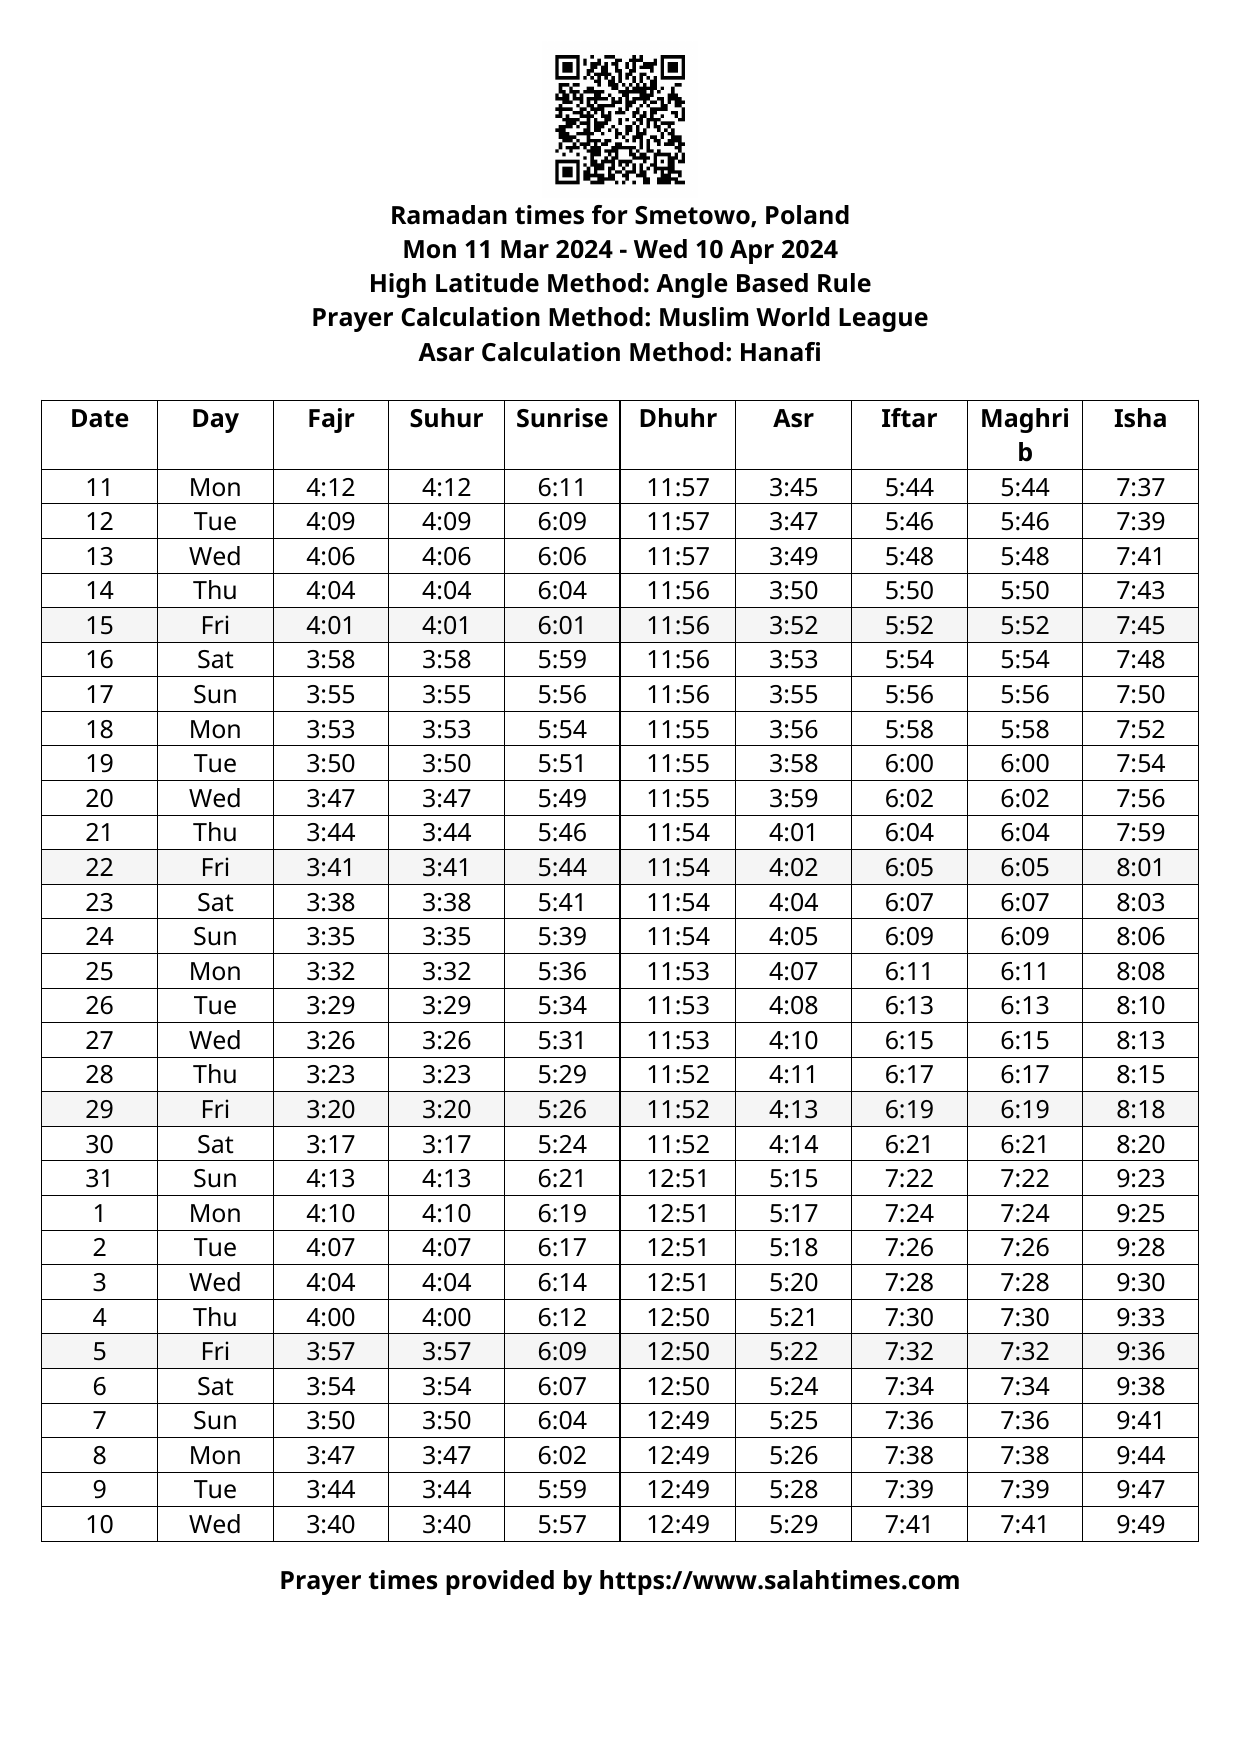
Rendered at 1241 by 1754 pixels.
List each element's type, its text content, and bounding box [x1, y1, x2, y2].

table_cell Sat [158, 1127, 273, 1160]
table_cell 5:59 [505, 1473, 619, 1506]
table_cell 7:52 [1083, 712, 1198, 745]
table_cell 1 [42, 1196, 157, 1229]
table_cell 5:56 [968, 677, 1082, 711]
table_cell 7:26 [852, 1231, 967, 1264]
table_cell 12:50 [621, 1300, 735, 1333]
table_cell 4:04 [274, 574, 388, 607]
table_cell Thu [158, 1058, 273, 1091]
table_cell 10 [42, 1507, 157, 1541]
table_cell 28 [42, 1058, 157, 1091]
table_cell 3:50 [736, 574, 851, 607]
table_cell 9:36 [1083, 1334, 1198, 1368]
table_cell 7:34 [852, 1369, 967, 1402]
table_cell 5:24 [736, 1369, 851, 1402]
table_cell 6:00 [968, 746, 1082, 780]
table_cell 11:53 [621, 1023, 735, 1057]
table_cell 4:04 [389, 574, 504, 607]
table_cell 6:07 [852, 885, 967, 918]
table_cell 12:50 [621, 1334, 735, 1368]
table_cell 5:50 [852, 574, 967, 607]
table_cell 3:23 [389, 1058, 504, 1091]
table_cell 6:07 [968, 885, 1082, 918]
table_cell 3:23 [274, 1058, 388, 1091]
table_cell 4:07 [736, 954, 851, 987]
table_cell 12 [42, 504, 157, 538]
table_cell 5:59 [505, 643, 619, 676]
table_cell 6:04 [852, 816, 967, 849]
table_cell 6:21 [968, 1127, 1082, 1160]
table_header Asr [736, 401, 851, 469]
table_cell 11:54 [621, 816, 735, 849]
table_cell 6:11 [505, 470, 619, 503]
table_cell 7:54 [1083, 746, 1198, 780]
table_cell 3:17 [274, 1127, 388, 1160]
table_cell 5:25 [736, 1404, 851, 1437]
table_cell 7:39 [852, 1473, 967, 1506]
table_cell Sat [158, 1369, 273, 1402]
table_cell 3:49 [736, 539, 851, 572]
table_cell 6:09 [505, 1334, 619, 1368]
table_cell 3:20 [389, 1092, 504, 1126]
table_cell 7:24 [852, 1196, 967, 1229]
table_cell 6:21 [505, 1161, 619, 1195]
table_cell 5:48 [968, 539, 1082, 572]
table_cell 7:22 [852, 1161, 967, 1195]
table_cell 6:21 [852, 1127, 967, 1160]
table_cell Fri [158, 1334, 273, 1368]
table_cell 4:14 [736, 1127, 851, 1160]
table_cell 11:52 [621, 1092, 735, 1126]
table_cell 15 [42, 608, 157, 642]
table_cell 3:57 [274, 1334, 388, 1368]
table_cell 5:46 [505, 816, 619, 849]
table_cell 3:58 [736, 746, 851, 780]
table_cell 11:54 [621, 885, 735, 918]
table_cell 3:41 [274, 850, 388, 884]
table_cell 4:07 [389, 1231, 504, 1264]
table_cell 6:19 [852, 1092, 967, 1126]
table_cell Sun [158, 919, 273, 953]
table_cell Sun [158, 1404, 273, 1437]
table_cell 6:04 [968, 816, 1082, 849]
table_cell 7:38 [968, 1438, 1082, 1472]
table_cell 7:39 [1083, 504, 1198, 538]
table_cell 25 [42, 954, 157, 987]
table_cell 6:02 [505, 1438, 619, 1472]
table_cell 3:47 [274, 1438, 388, 1472]
table_cell 3:56 [736, 712, 851, 745]
table_cell 7:28 [968, 1265, 1082, 1299]
table_cell 11:57 [621, 504, 735, 538]
table_cell 24 [42, 919, 157, 953]
table_cell Tue [158, 504, 273, 538]
table_cell 9:30 [1083, 1265, 1198, 1299]
table_cell 8:15 [1083, 1058, 1198, 1091]
table_cell 8:20 [1083, 1127, 1198, 1160]
table_cell 11:57 [621, 470, 735, 503]
table_cell 3:53 [736, 643, 851, 676]
table_cell 5:26 [505, 1092, 619, 1126]
table_cell Fri [158, 1092, 273, 1126]
table_cell 11:56 [621, 643, 735, 676]
table_cell Thu [158, 816, 273, 849]
table_cell 5:48 [852, 539, 967, 572]
table_cell 5:31 [505, 1023, 619, 1057]
table_cell Sun [158, 1161, 273, 1195]
table_cell 4:00 [389, 1300, 504, 1333]
table_cell 6:19 [968, 1092, 1082, 1126]
table_cell 6:07 [505, 1369, 619, 1402]
table_cell 6:17 [505, 1231, 619, 1264]
table_cell 5:18 [736, 1231, 851, 1264]
text Prayer Calculation Method: Muslim World League [42, 300, 1198, 334]
table_cell 3:26 [274, 1023, 388, 1057]
table_cell 3:47 [389, 781, 504, 814]
table_cell 19 [42, 746, 157, 780]
table_cell Wed [158, 1265, 273, 1299]
table_cell 7 [42, 1404, 157, 1437]
text High Latitude Method: Angle Based Rule [42, 266, 1198, 300]
table_cell 5:58 [852, 712, 967, 745]
table_cell 4:05 [736, 919, 851, 953]
table_cell 3:41 [389, 850, 504, 884]
table_cell 6:05 [968, 850, 1082, 884]
table_cell 3:38 [274, 885, 388, 918]
table_cell 5:41 [505, 885, 619, 918]
table_cell 6:12 [505, 1300, 619, 1333]
table_cell 14 [42, 574, 157, 607]
table_cell 4:13 [736, 1092, 851, 1126]
table_cell 5:46 [852, 504, 967, 538]
table_cell 9:23 [1083, 1161, 1198, 1195]
table_cell 9:47 [1083, 1473, 1198, 1506]
table_cell 11:56 [621, 677, 735, 711]
table_cell 8:18 [1083, 1092, 1198, 1126]
table_cell Mon [158, 954, 273, 987]
table_cell Tue [158, 1231, 273, 1264]
table_cell Tue [158, 989, 273, 1022]
table_cell 4:00 [274, 1300, 388, 1333]
table_cell 3:59 [736, 781, 851, 814]
table_cell 20 [42, 781, 157, 814]
table_cell 7:43 [1083, 574, 1198, 607]
table_cell 6:01 [505, 608, 619, 642]
table_header Date [42, 401, 157, 469]
table_cell 6:13 [852, 989, 967, 1022]
table_cell 3:44 [274, 816, 388, 849]
table_cell 30 [42, 1127, 157, 1160]
table_cell 4:04 [389, 1265, 504, 1299]
table_cell 3:54 [389, 1369, 504, 1402]
table_cell 6:19 [505, 1196, 619, 1229]
table_cell 22 [42, 850, 157, 884]
table_cell 31 [42, 1161, 157, 1195]
table_cell Mon [158, 470, 273, 503]
table_cell 7:37 [1083, 470, 1198, 503]
table_cell Wed [158, 1507, 273, 1541]
table_cell 12:49 [621, 1507, 735, 1541]
table_cell 3:47 [736, 504, 851, 538]
table_cell 11:53 [621, 954, 735, 987]
table_cell 5:57 [505, 1507, 619, 1541]
table_cell 3:47 [274, 781, 388, 814]
table_cell 5:50 [968, 574, 1082, 607]
table_cell 6:14 [505, 1265, 619, 1299]
table_cell 7:30 [968, 1300, 1082, 1333]
table_cell 4:02 [736, 850, 851, 884]
table_cell 7:36 [852, 1404, 967, 1437]
table_cell 6:09 [852, 919, 967, 953]
table_cell 4:09 [274, 504, 388, 538]
table_cell 16 [42, 643, 157, 676]
table_cell 6:02 [852, 781, 967, 814]
table_cell 6:11 [852, 954, 967, 987]
table_cell 5:54 [852, 643, 967, 676]
table_cell 17 [42, 677, 157, 711]
table_cell 11:54 [621, 850, 735, 884]
table_cell 11 [42, 470, 157, 503]
table_cell Thu [158, 574, 273, 607]
table_cell 4:06 [389, 539, 504, 572]
table_cell 5:58 [968, 712, 1082, 745]
table_cell 3:29 [389, 989, 504, 1022]
table_cell 3:44 [389, 1473, 504, 1506]
table_cell 3:17 [389, 1127, 504, 1160]
table_cell 5:29 [505, 1058, 619, 1091]
table_cell 4:07 [274, 1231, 388, 1264]
table_cell 3:50 [274, 746, 388, 780]
table_cell 3:55 [736, 677, 851, 711]
table_cell 5:26 [736, 1438, 851, 1472]
table_cell 6:15 [852, 1023, 967, 1057]
table_cell 6:13 [968, 989, 1082, 1022]
table_cell 6:02 [968, 781, 1082, 814]
table_cell Mon [158, 712, 273, 745]
table_cell 3:29 [274, 989, 388, 1022]
table_cell 11:57 [621, 539, 735, 572]
table_cell 5:44 [852, 470, 967, 503]
table_cell 4:12 [389, 470, 504, 503]
table_cell 3:44 [274, 1473, 388, 1506]
table_cell 3:45 [736, 470, 851, 503]
table_cell 3:38 [389, 885, 504, 918]
table_cell 7:22 [968, 1161, 1082, 1195]
table_cell 12:51 [621, 1196, 735, 1229]
table_cell 26 [42, 989, 157, 1022]
table_cell 5:52 [852, 608, 967, 642]
table_cell 7:59 [1083, 816, 1198, 849]
table_cell 6:09 [968, 919, 1082, 953]
table_cell 3:58 [274, 643, 388, 676]
text Asar Calculation Method: Hanafi [42, 334, 1198, 368]
table_cell 13 [42, 539, 157, 572]
table_cell 6 [42, 1369, 157, 1402]
table_cell 3:35 [274, 919, 388, 953]
table_cell 3:52 [736, 608, 851, 642]
table_cell Fri [158, 608, 273, 642]
table_cell 5:15 [736, 1161, 851, 1195]
table_cell 8:10 [1083, 989, 1198, 1022]
table_cell 8:08 [1083, 954, 1198, 987]
table_cell 4:09 [389, 504, 504, 538]
table_cell 6:00 [852, 746, 967, 780]
table_cell 12:51 [621, 1161, 735, 1195]
table_cell 7:41 [852, 1507, 967, 1541]
table_cell Sat [158, 885, 273, 918]
table_cell 4:11 [736, 1058, 851, 1091]
table_cell 3 [42, 1265, 157, 1299]
table_cell 11:56 [621, 608, 735, 642]
table_cell 7:30 [852, 1300, 967, 1333]
text Mon 11 Mar 2024 - Wed 10 Apr 2024 [42, 232, 1198, 266]
table_cell 7:39 [968, 1473, 1082, 1506]
table_cell 4:06 [274, 539, 388, 572]
table_cell 6:09 [505, 504, 619, 538]
table_cell 5:54 [968, 643, 1082, 676]
table_header Iftar [852, 401, 967, 469]
table_cell 11:55 [621, 781, 735, 814]
table_cell 3:20 [274, 1092, 388, 1126]
table_cell Tue [158, 1473, 273, 1506]
table_cell 6:06 [505, 539, 619, 572]
table_cell 7:41 [968, 1507, 1082, 1541]
table_cell 4:01 [736, 816, 851, 849]
table_cell 5:36 [505, 954, 619, 987]
table_cell 5:28 [736, 1473, 851, 1506]
table_cell 11:55 [621, 712, 735, 745]
table_cell 7:28 [852, 1265, 967, 1299]
table_cell 6:17 [968, 1058, 1082, 1091]
table_cell 8:13 [1083, 1023, 1198, 1057]
table_cell 7:26 [968, 1231, 1082, 1264]
table_cell 4:04 [274, 1265, 388, 1299]
table_header Maghrib [968, 401, 1082, 469]
table_cell Tue [158, 746, 273, 780]
table_cell 3:40 [274, 1507, 388, 1541]
table_cell 4:13 [389, 1161, 504, 1195]
table_cell 5:51 [505, 746, 619, 780]
table_cell 6:05 [852, 850, 967, 884]
table_cell 9:44 [1083, 1438, 1198, 1472]
table_cell 4:10 [736, 1023, 851, 1057]
table_header Suhur [389, 401, 504, 469]
table_cell 5:44 [968, 470, 1082, 503]
table_cell 12:51 [621, 1265, 735, 1299]
table_cell 5:54 [505, 712, 619, 745]
table_cell 8:06 [1083, 919, 1198, 953]
table_header Fajr [274, 401, 388, 469]
table_cell Wed [158, 1023, 273, 1057]
table_cell 3:50 [389, 746, 504, 780]
table_cell 3:26 [389, 1023, 504, 1057]
table_cell 6:11 [968, 954, 1082, 987]
table_cell 3:32 [389, 954, 504, 987]
table_cell 4:10 [389, 1196, 504, 1229]
table_cell 3:57 [389, 1334, 504, 1368]
table_cell 3:55 [274, 677, 388, 711]
table_cell Sun [158, 677, 273, 711]
table_cell 7:41 [1083, 539, 1198, 572]
table_cell 6:04 [505, 574, 619, 607]
table_cell 11:52 [621, 1058, 735, 1091]
table_cell 5:29 [736, 1507, 851, 1541]
table_cell 7:56 [1083, 781, 1198, 814]
table_cell Wed [158, 781, 273, 814]
table_cell Wed [158, 539, 273, 572]
table_cell Fri [158, 850, 273, 884]
table_cell 9:28 [1083, 1231, 1198, 1264]
table_cell 4:10 [274, 1196, 388, 1229]
table_cell 3:53 [389, 712, 504, 745]
table_cell 9:38 [1083, 1369, 1198, 1402]
table_cell 5:52 [968, 608, 1082, 642]
table_cell 8:01 [1083, 850, 1198, 884]
table_header Sunrise [505, 401, 619, 469]
table_cell 21 [42, 816, 157, 849]
table_cell 6:17 [852, 1058, 967, 1091]
table_cell 3:40 [389, 1507, 504, 1541]
table_cell 5:22 [736, 1334, 851, 1368]
table_cell 5:17 [736, 1196, 851, 1229]
table_cell 5 [42, 1334, 157, 1368]
table_cell 3:55 [389, 677, 504, 711]
table_cell 9:41 [1083, 1404, 1198, 1437]
table_cell 3:32 [274, 954, 388, 987]
table_cell 4:01 [274, 608, 388, 642]
table_cell 3:50 [389, 1404, 504, 1437]
table_cell 5:34 [505, 989, 619, 1022]
table_cell 12:49 [621, 1404, 735, 1437]
table_cell 11:54 [621, 919, 735, 953]
table_cell 6:04 [505, 1404, 619, 1437]
table_cell 11:56 [621, 574, 735, 607]
table_cell 4 [42, 1300, 157, 1333]
table_cell Mon [158, 1438, 273, 1472]
table_cell 7:32 [968, 1334, 1082, 1368]
table_cell 9:49 [1083, 1507, 1198, 1541]
table_cell 18 [42, 712, 157, 745]
text Prayer times provided by https://www.salahtimes.com [42, 1563, 1198, 1597]
table_cell 5:20 [736, 1265, 851, 1299]
table_cell 5:44 [505, 850, 619, 884]
table_cell 11:53 [621, 989, 735, 1022]
table_cell 4:04 [736, 885, 851, 918]
table_cell 5:49 [505, 781, 619, 814]
table_cell Mon [158, 1196, 273, 1229]
table_cell 8:03 [1083, 885, 1198, 918]
table_cell 9:33 [1083, 1300, 1198, 1333]
picture [542, 41, 699, 198]
table_cell 23 [42, 885, 157, 918]
table_header Dhuhr [621, 401, 735, 469]
table_header Isha [1083, 401, 1198, 469]
table_cell 11:55 [621, 746, 735, 780]
table_cell 5:39 [505, 919, 619, 953]
table_cell 12:49 [621, 1438, 735, 1472]
table_cell Thu [158, 1300, 273, 1333]
table_cell 3:47 [389, 1438, 504, 1472]
table_cell 5:21 [736, 1300, 851, 1333]
table_cell 12:49 [621, 1473, 735, 1506]
table_cell 3:58 [389, 643, 504, 676]
table_cell 5:56 [505, 677, 619, 711]
table_cell 27 [42, 1023, 157, 1057]
table_cell 7:50 [1083, 677, 1198, 711]
table_cell 9:25 [1083, 1196, 1198, 1229]
table_cell 6:15 [968, 1023, 1082, 1057]
table_cell 4:13 [274, 1161, 388, 1195]
table_cell 12:51 [621, 1231, 735, 1264]
table_cell 4:12 [274, 470, 388, 503]
table_cell 29 [42, 1092, 157, 1126]
table_cell 12:50 [621, 1369, 735, 1402]
table_cell 7:36 [968, 1404, 1082, 1437]
text Ramadan times for Smetowo, Poland [42, 198, 1198, 232]
table_cell 7:38 [852, 1438, 967, 1472]
table_cell 3:35 [389, 919, 504, 953]
table_cell 7:34 [968, 1369, 1082, 1402]
table_cell 3:44 [389, 816, 504, 849]
table_cell 7:24 [968, 1196, 1082, 1229]
table_cell 7:45 [1083, 608, 1198, 642]
table_cell 5:46 [968, 504, 1082, 538]
table_cell 9 [42, 1473, 157, 1506]
table_cell 4:08 [736, 989, 851, 1022]
table_cell 7:48 [1083, 643, 1198, 676]
table_cell 8 [42, 1438, 157, 1472]
table_cell 5:56 [852, 677, 967, 711]
table_cell 5:24 [505, 1127, 619, 1160]
table_cell 11:52 [621, 1127, 735, 1160]
table_cell 3:54 [274, 1369, 388, 1402]
table_cell 3:53 [274, 712, 388, 745]
table_cell 4:01 [389, 608, 504, 642]
table_cell Sat [158, 643, 273, 676]
table_cell 2 [42, 1231, 157, 1264]
table_cell 3:50 [274, 1404, 388, 1437]
table_cell 7:32 [852, 1334, 967, 1368]
table_header Day [158, 401, 273, 469]
